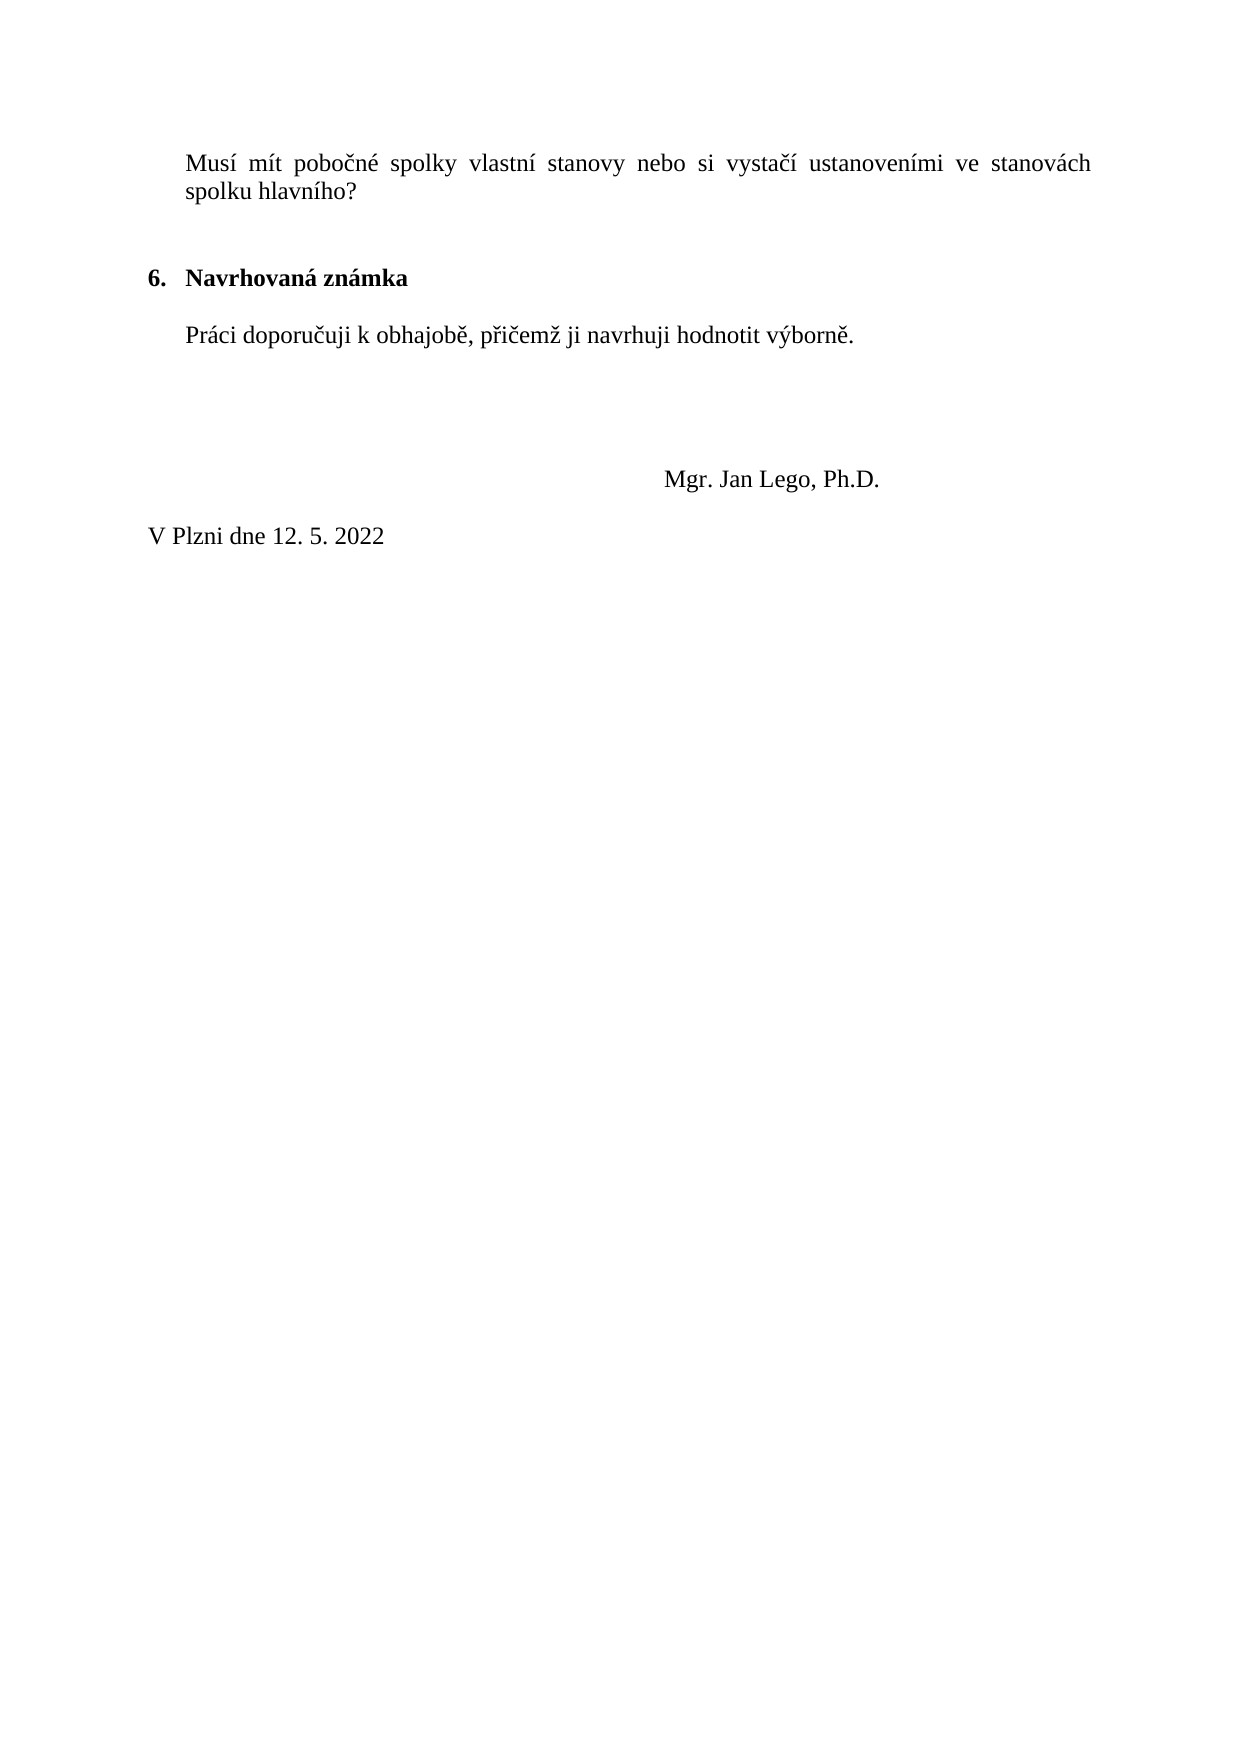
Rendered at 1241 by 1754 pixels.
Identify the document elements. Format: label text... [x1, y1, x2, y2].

text Musí mít pobočné spolky vlastní stanovy nebo si vystačí ustanoveními ve stanovách spolku hlavního? [185, 148, 1093, 205]
text V Plzni dne 12. 5. 2022 [148, 521, 1093, 550]
text Práci doporučuji k obhajobě, přičemž ji navrhuji hodnotit výborně. [185, 320, 1093, 349]
list Navrhovaná známka [148, 263, 1093, 291]
text Mgr. Jan Lego, Ph.D. [148, 464, 1093, 493]
